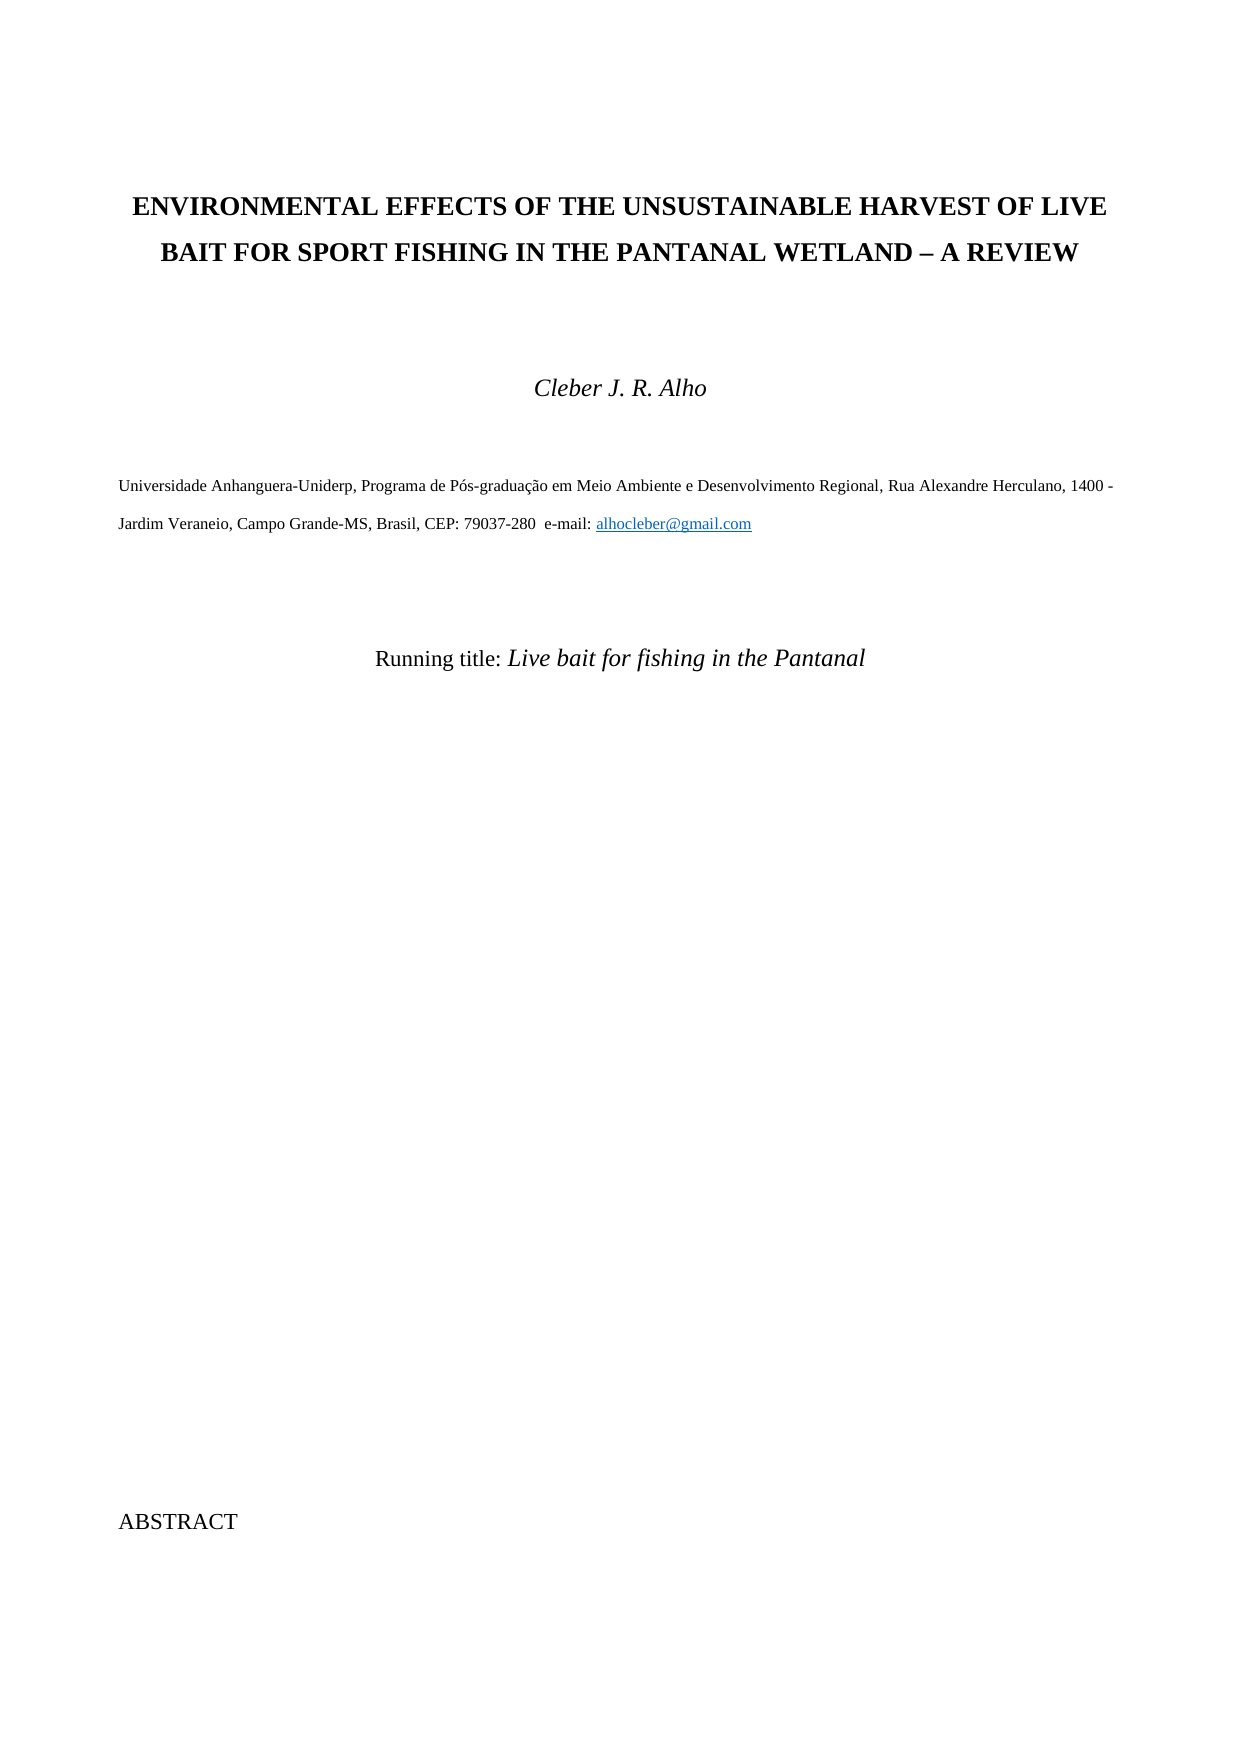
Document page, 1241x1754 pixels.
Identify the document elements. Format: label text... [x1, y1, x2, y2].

text Universidade Anhanguera-Uniderp, Programa de Pós-graduação em Meio Ambiente e Desenvolvimento Regional, Rua Alexandre Herculano, 1400 - Jardim Veraneio, Campo Grande-MS, Brasil, CEP: 79037-280 e-mail: alhocleber@gmail.com [118, 476, 1122, 533]
subtitle Cleber J. R. Alho [118, 373, 1122, 401]
text ENVIRONMENTAL EFFECTS OF THE UNSUSTAINABLE HARVEST OF LIVE BAIT FOR SPORT FISHING IN THE PANTANAL WETLAND – A REVIEW [118, 190, 1122, 268]
text Running title: Live bait for fishing in the Pantanal [118, 643, 1122, 672]
subtitle ABSTRACT [118, 1508, 1122, 1534]
